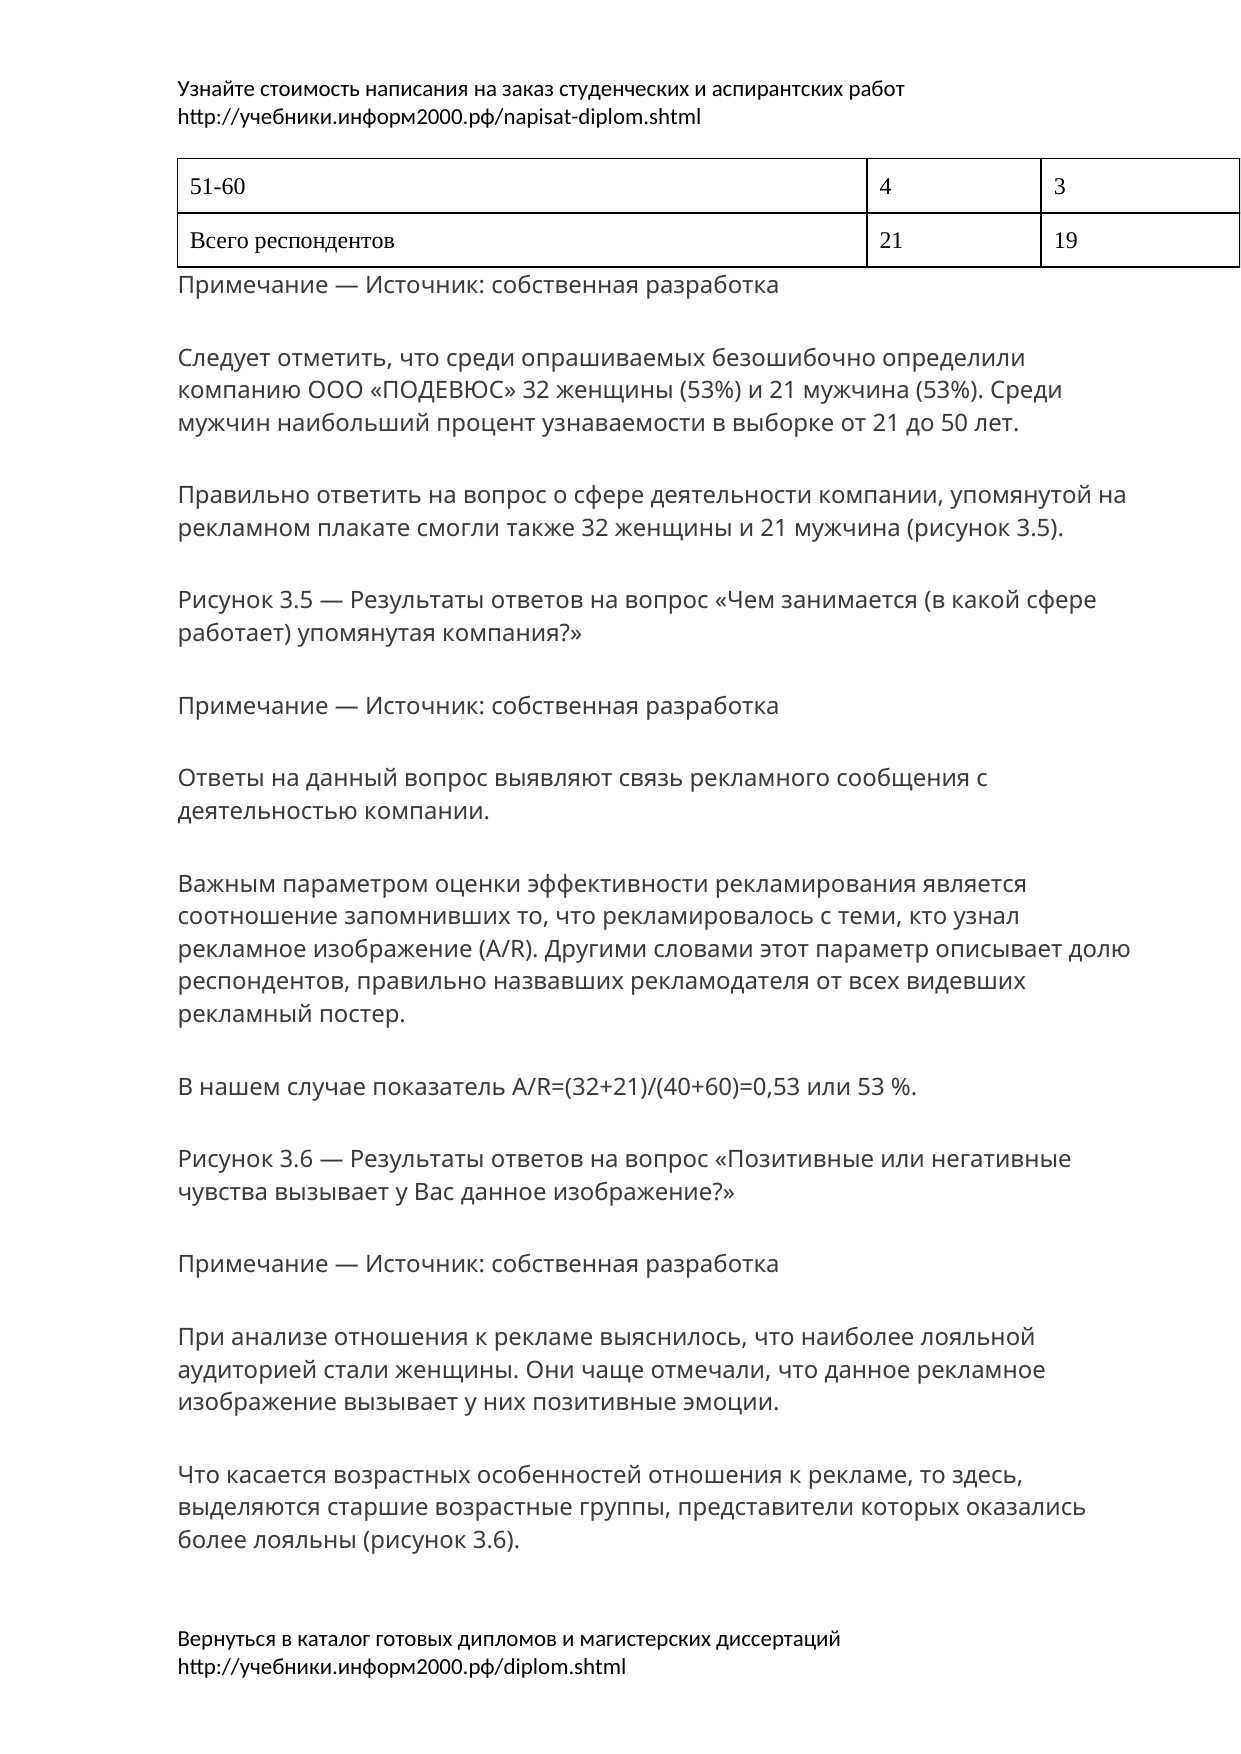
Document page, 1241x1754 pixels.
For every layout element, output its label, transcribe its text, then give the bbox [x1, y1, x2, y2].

text Примечание — Источник: собственная разработка [177, 1247, 1152, 1280]
table_cell 51-60 [178, 159, 866, 212]
text Следует отметить, что среди опрашиваемых безошибочно определили компанию ООО «ПОДЕВЮС» 32 женщины (53%) и 21 мужчина (53%). Среди мужчин наибольший процент узнаваемости в выборке от 21 до 50 лет. [177, 340, 1152, 438]
table_cell 21 [868, 214, 1040, 266]
text Правильно ответить на вопрос о сфере деятельности компании, упомянутой на рекламном плакате смогли также 32 женщины и 21 мужчина (рисунок 3.5). [177, 478, 1152, 543]
text Важным параметром оценки эффективности рекламирования является соотношение запомнивших то, что рекламировалось с теми, кто узнал рекламное изображение (A/R). Другими словами этот параметр описывает долю респондентов, правильно назвавших рекламодателя от всех видевших рекламный постер. [177, 866, 1152, 1029]
text В нашем случае показатель A/R=(32+21)/(40+60)=0,53 или 53 %. [177, 1069, 1152, 1102]
text Что касается возрастных особенностей отношения к рекламе, то здесь, выделяются старшие возрастные группы, представители которых оказались более лояльны (рисунок 3.6). [177, 1458, 1152, 1555]
table_cell 4 [868, 159, 1040, 212]
text Ответы на данный вопрос выявляют связь рекламного сообщения с деятельностью компании. [177, 761, 1152, 826]
text При анализе отношения к рекламе выяснилось, что наиболее лояльной аудиторией стали женщины. Они чаще отмечали, что данное рекламное изображение вызывает у них позитивные эмоции. [177, 1320, 1152, 1418]
table_cell 19 [1042, 214, 1239, 266]
text Рисунок 3.6 — Результаты ответов на вопрос «Позитивные или негативные чувства вызывает у Вас данное изображение?» [177, 1142, 1152, 1207]
table_cell Всего респондентов [178, 214, 866, 266]
text Рисунок 3.5 — Результаты ответов на вопрос «Чем занимается (в какой сфере работает) упомянутая компания?» [177, 583, 1152, 648]
text Примечание — Источник: собственная разработка [177, 688, 1152, 721]
table_cell 3 [1042, 159, 1239, 212]
text Примечание — Источник: собственная разработка [177, 268, 1152, 300]
